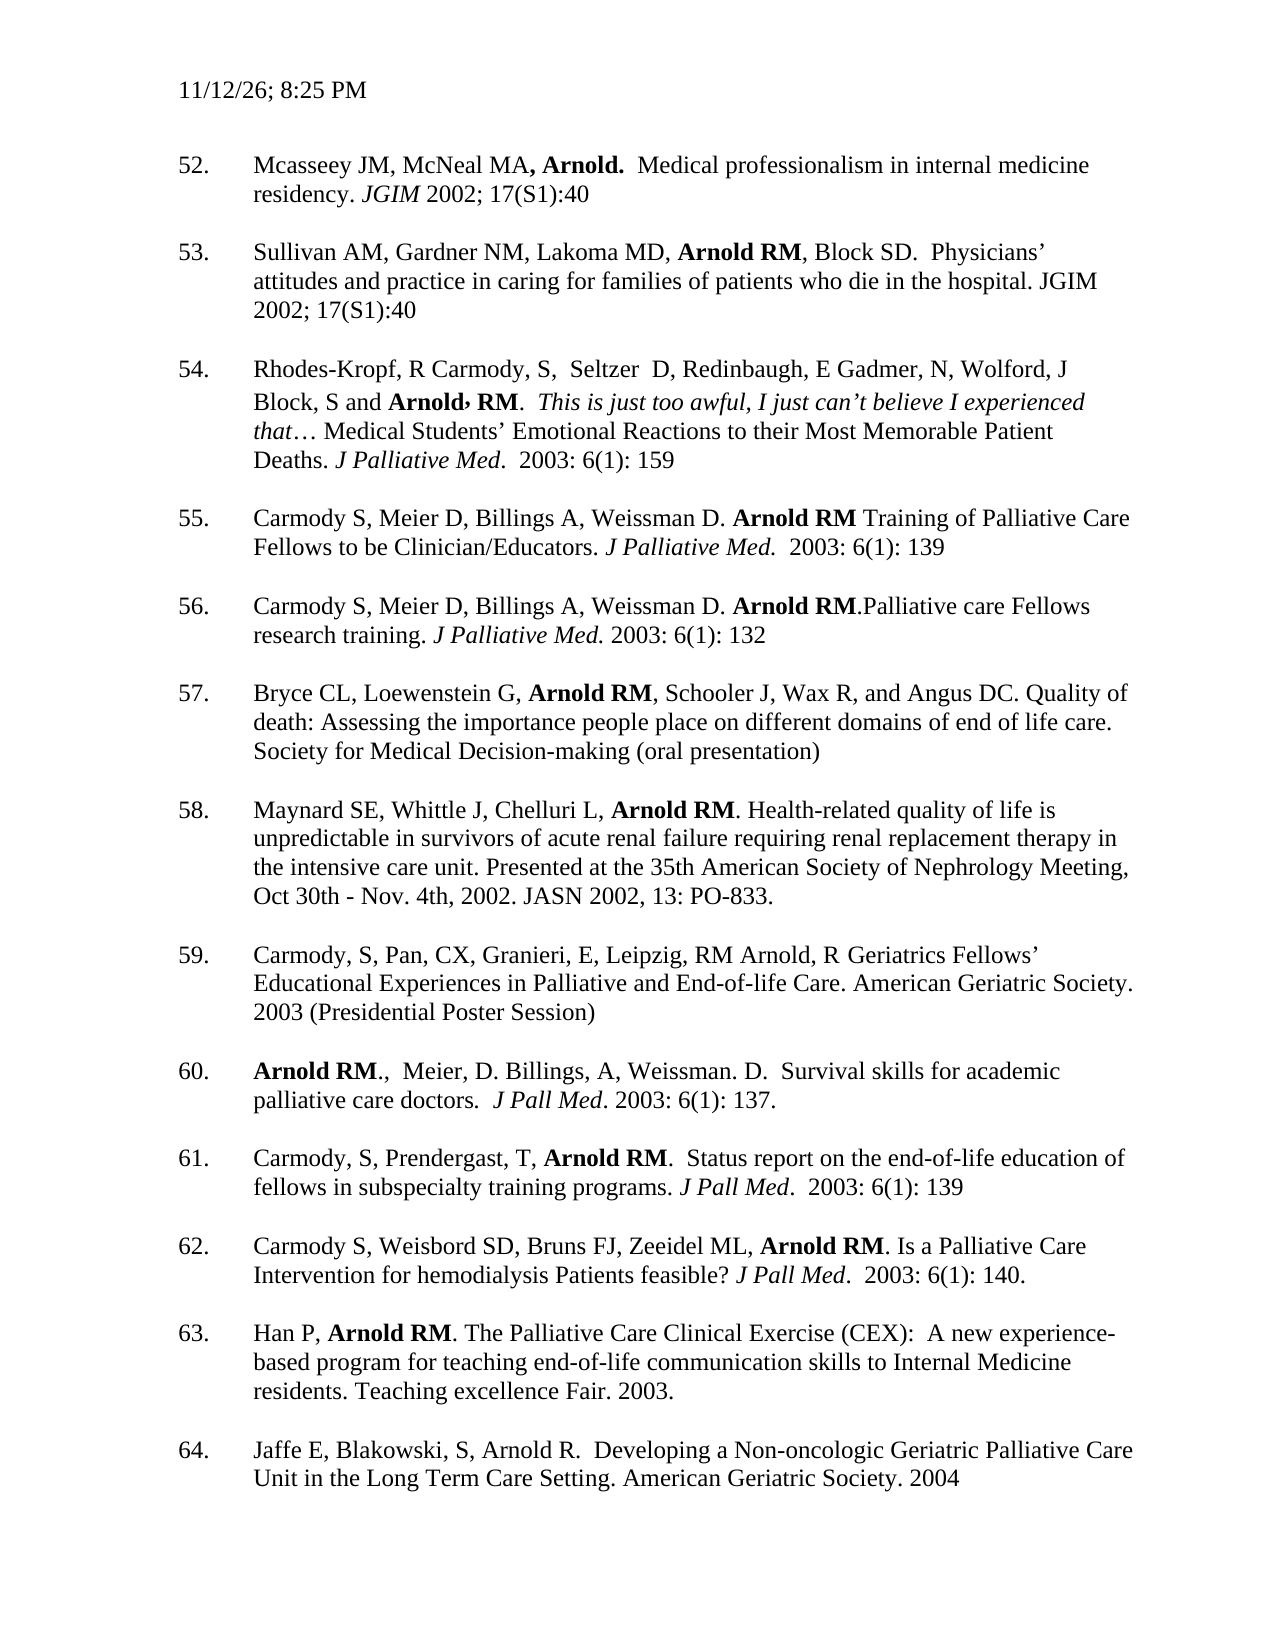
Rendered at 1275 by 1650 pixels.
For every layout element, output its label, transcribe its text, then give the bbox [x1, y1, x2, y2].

list Han P, Arnold RM. The Palliative Care Clinical Exercise (CEX): A new experience-based program for teaching end-of-life communication skills to Internal Medicine residents. Teaching excellence Fair. 2003. [178, 1318, 1134, 1405]
list Bryce CL, Loewenstein G, Arnold RM, Schooler J, Wax R, and Angus DC. Quality of death: Assessing the importance people place on different domains of end of life care. Society for Medical Decision-making (oral presentation) [178, 678, 1134, 765]
list Jaffe E, Blakowski, S, Arnold R. Developing a Non-oncologic Geriatric Palliative Care Unit in the Long Term Care Setting. American Geriatric Society. 2004 [178, 1435, 1134, 1492]
list Carmody S, Meier D, Billings A, Weissman D. Arnold RM Training of Palliative Care Fellows to be Clinician/Educators. J Palliative Med. 2003: 6(1): 139 [178, 503, 1134, 561]
list Carmody, S, Pan, CX, Granieri, E, Leipzig, RM Arnold, R Geriatrics Fellows’ Educational Experiences in Palliative and End-of-life Care. American Geriatric Society. 2003 (Presidential Poster Session) [178, 940, 1134, 1026]
list Carmody S, Meier D, Billings A, Weissman D. Arnold RM.Palliative care Fellows research training. J Palliative Med. 2003: 6(1): 132 [178, 591, 1134, 648]
list Carmody S, Weisbord SD, Bruns FJ, Zeeidel ML, Arnold RM. Is a Palliative Care Intervention for hemodialysis Patients feasible? J Pall Med. 2003: 6(1): 140. [178, 1231, 1134, 1288]
list Maynard SE, Whittle J, Chelluri L, Arnold RM. Health-related quality of life is unpredictable in survivors of acute renal failure requiring renal replacement therapy in the intensive care unit. Presented at the 35th American Society of Nephrology Meeting, Oct 30th - Nov. 4th, 2002. JASN 2002, 13: PO-833. [178, 795, 1134, 910]
list Arnold RM., Meier, D. Billings, A, Weissman. D. Survival skills for academic palliative care doctors. J Pall Med. 2003: 6(1): 137. [178, 1056, 1134, 1113]
list Mcasseey JM, McNeal MA, Arnold. Medical professionalism in internal medicine residency. JGIM 2002; 17(S1):40 [178, 150, 1134, 207]
list Rhodes-Kropf, R Carmody, S, Seltzer D, Redinbaugh, E Gadmer, N, Wolford, J Block, S and Arnold, RM. This is just too awful, I just can’t believe I experienced that… Medical Students’ Emotional Reactions to their Most Memorable Patient Deaths. J Palliative Med. 2003: 6(1): 159 [178, 354, 1134, 473]
list Carmody, S, Prendergast, T, Arnold RM. Status report on the end-of-life education of fellows in subspecialty training programs. J Pall Med. 2003: 6(1): 139 [178, 1143, 1134, 1201]
list Sullivan AM, Gardner NM, Lakoma MD, Arnold RM, Block SD. Physicians’ attitudes and practice in caring for families of patients who die in the hospital. JGIM 2002; 17(S1):40 [178, 237, 1134, 324]
